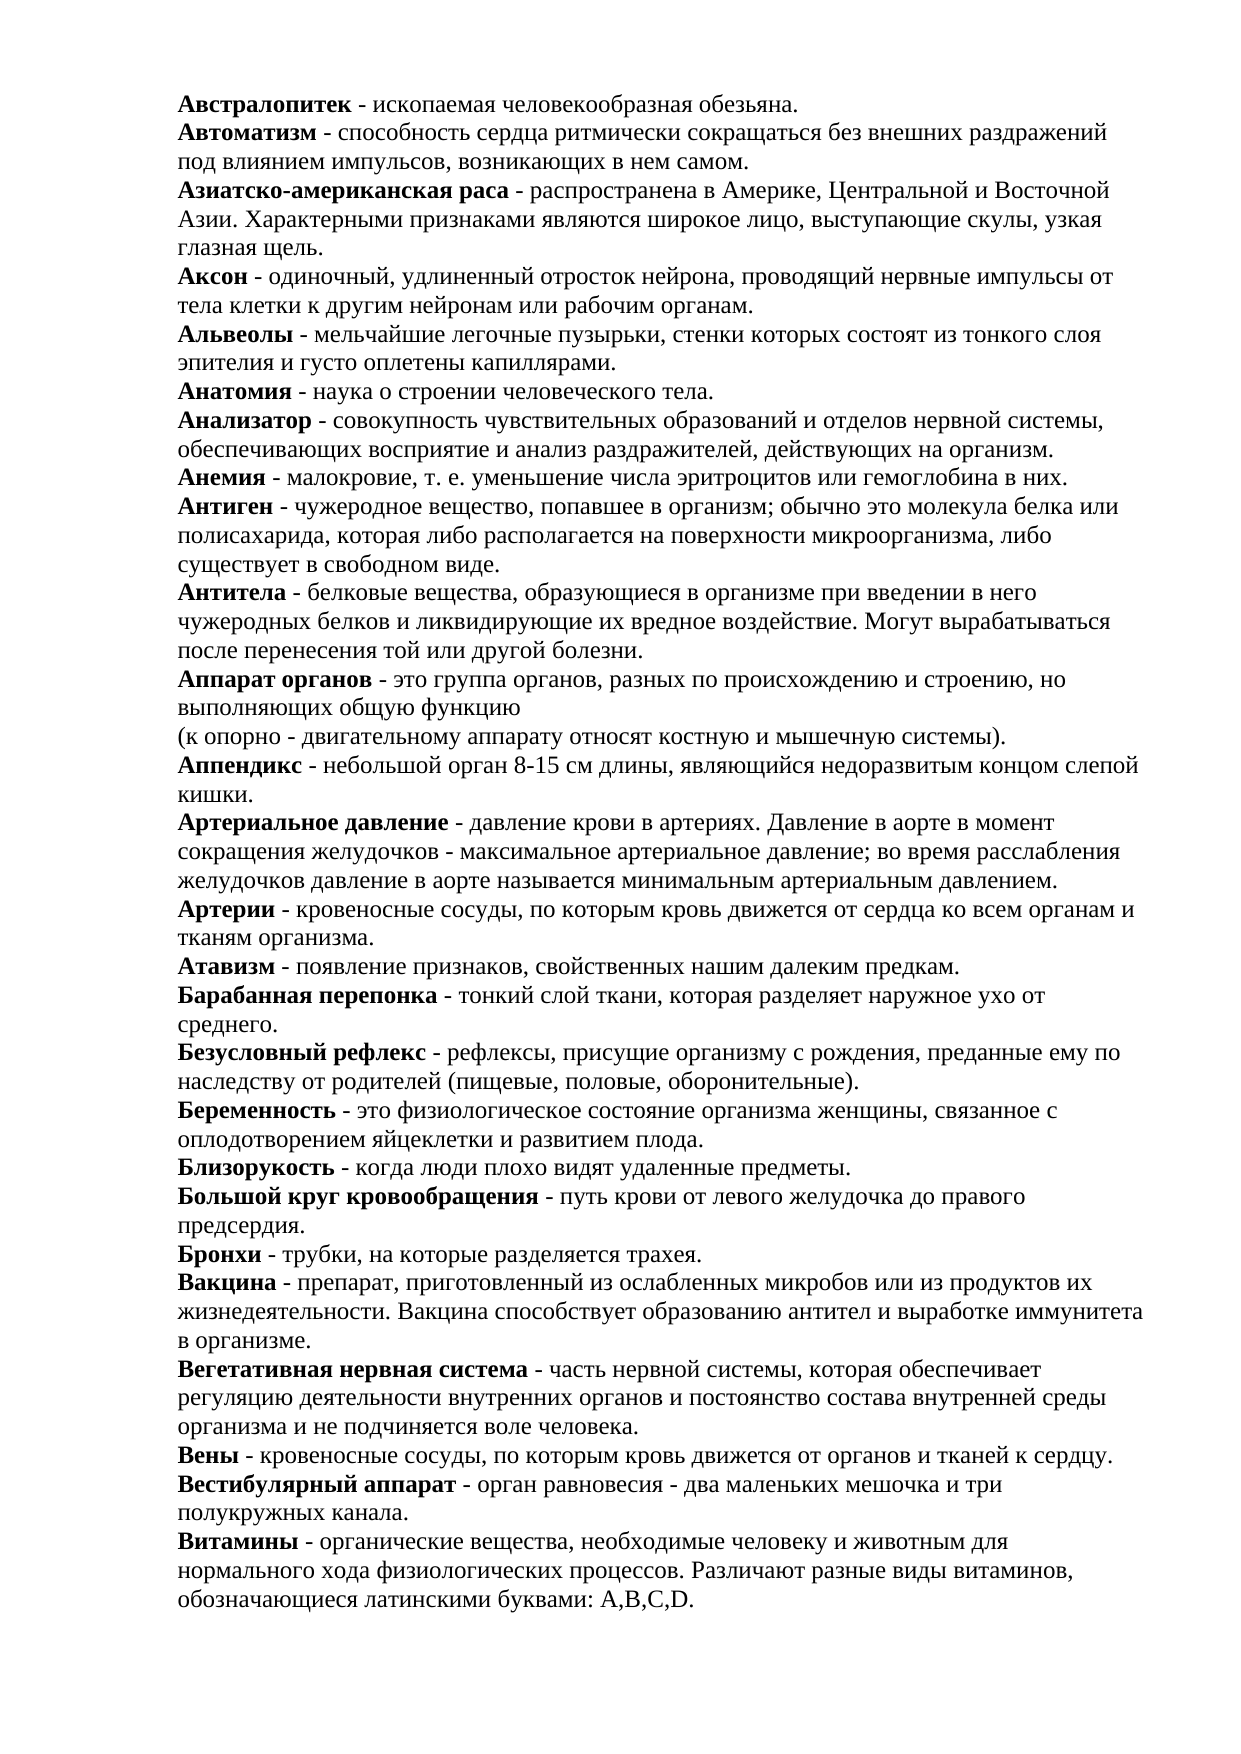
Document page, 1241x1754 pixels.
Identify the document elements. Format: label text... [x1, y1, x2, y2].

text Анализатор - совокупность чувствительных образований и отделов нервной системы, обеспечивающих восприятие и анализ раздражителей, действующих на организм. [177, 405, 1152, 462]
text Азиатско-американская раса - распространена в Америке, Центральной и Восточной Азии. Характерными признаками являются широкое лицо, выступающие скулы, узкая глазная щель. [177, 175, 1152, 261]
text Аксон - одиночный, удлиненный отросток нейрона, проводящий нервные импульсы от тела клетки к другим нейронам или рабочим органам. [177, 261, 1152, 319]
text Анемия - малокровие, т. е. уменьшение числа эритроцитов или гемоглобина в них. [177, 462, 1152, 491]
text Автоматизм - способность сердца ритмически сокращаться без внешних раздражений под влиянием импульсов, возникающих в нем самом. [177, 117, 1152, 175]
text Большой круг кровообращения - путь крови от левого желудочка до правого предсердия. [177, 1181, 1152, 1239]
text Близорукость - когда люди плохо видят удаленные предметы. [177, 1152, 1152, 1181]
text Артериальное давление - давление крови в артериях. Давление в аорте в момент сокращения желудочков - максимальное артериальное давление; во время расслабления желудочков давление в аорте называется минимальным артериальным давлением. [177, 807, 1152, 894]
text Бронхи - трубки, на которые разделяется трахея. [177, 1239, 1152, 1267]
text Барабанная перепонка - тонкий слой ткани, которая разделяет наружное ухо от среднего. [177, 980, 1152, 1037]
text Беременность - это физиологическое состояние организма женщины, связанное с оплодотворением яйцеклетки и развитием плода. [177, 1095, 1152, 1152]
text Австралопитек - ископаемая человекообразная обезьяна. [177, 89, 1152, 117]
text Атавизм - появление признаков, свойственных нашим далеким предкам. [177, 951, 1152, 980]
text Анатомия - наука о строении человеческого тела. [177, 376, 1152, 405]
text Вены - кровеносные сосуды, по которым кровь движется от органов и тканей к сердцу. [177, 1440, 1152, 1469]
text Альвеолы - мельчайшие легочные пузырьки, стенки которых состоят из тонкого слоя эпителия и густо оплетены капиллярами. [177, 319, 1152, 376]
text Безусловный рефлекс - рефлексы, присущие организму с рождения, преданные ему по наследству от родителей (пищевые, половые, оборонительные). [177, 1037, 1152, 1095]
text Артерии - кровеносные сосуды, по которым кровь движется от сердца ко всем органам и тканям организма. [177, 894, 1152, 951]
text Вестибулярный аппарат - орган равновесия - два маленьких мешочка и три полукружных канала. [177, 1469, 1152, 1526]
text Витамины - органические вещества, необходимые человеку и животным для нормального хода физиологических процессов. Различают разные виды витаминов, обозначающиеся латинскими буквами: А,B,C,D. [177, 1526, 1152, 1612]
text (к опорно - двигательному аппарату относят костную и мышечную системы). [177, 721, 1152, 750]
text Аппендикс - небольшой орган 8-15 см длины, являющийся недоразвитым концом слепой кишки. [177, 750, 1152, 807]
text Вакцина - препарат, приготовленный из ослабленных микробов или из продуктов их жизнедеятельности. Вакцина способствует образованию антител и выработке иммунитета в организме. [177, 1267, 1152, 1354]
text Антитела - белковые вещества, образующиеся в организме при введении в него чужеродных белков и ликвидирующие их вредное воздействие. Могут вырабатываться после перенесения той или другой болезни. [177, 577, 1152, 664]
text Антиген - чужеродное вещество, попавшее в организм; обычно это молекула белка или полисахарида, которая либо располагается на поверхности микроорганизма, либо существует в свободном виде. [177, 491, 1152, 577]
text Аппарат органов - это группа органов, разных по происхождению и строению, но выполняющих общую функцию [177, 664, 1152, 721]
text Вегетативная нервная система - часть нервной системы, которая обеспечивает регуляцию деятельности внутренних органов и постоянство состава внутренней среды организма и не подчиняется воле человека. [177, 1354, 1152, 1440]
